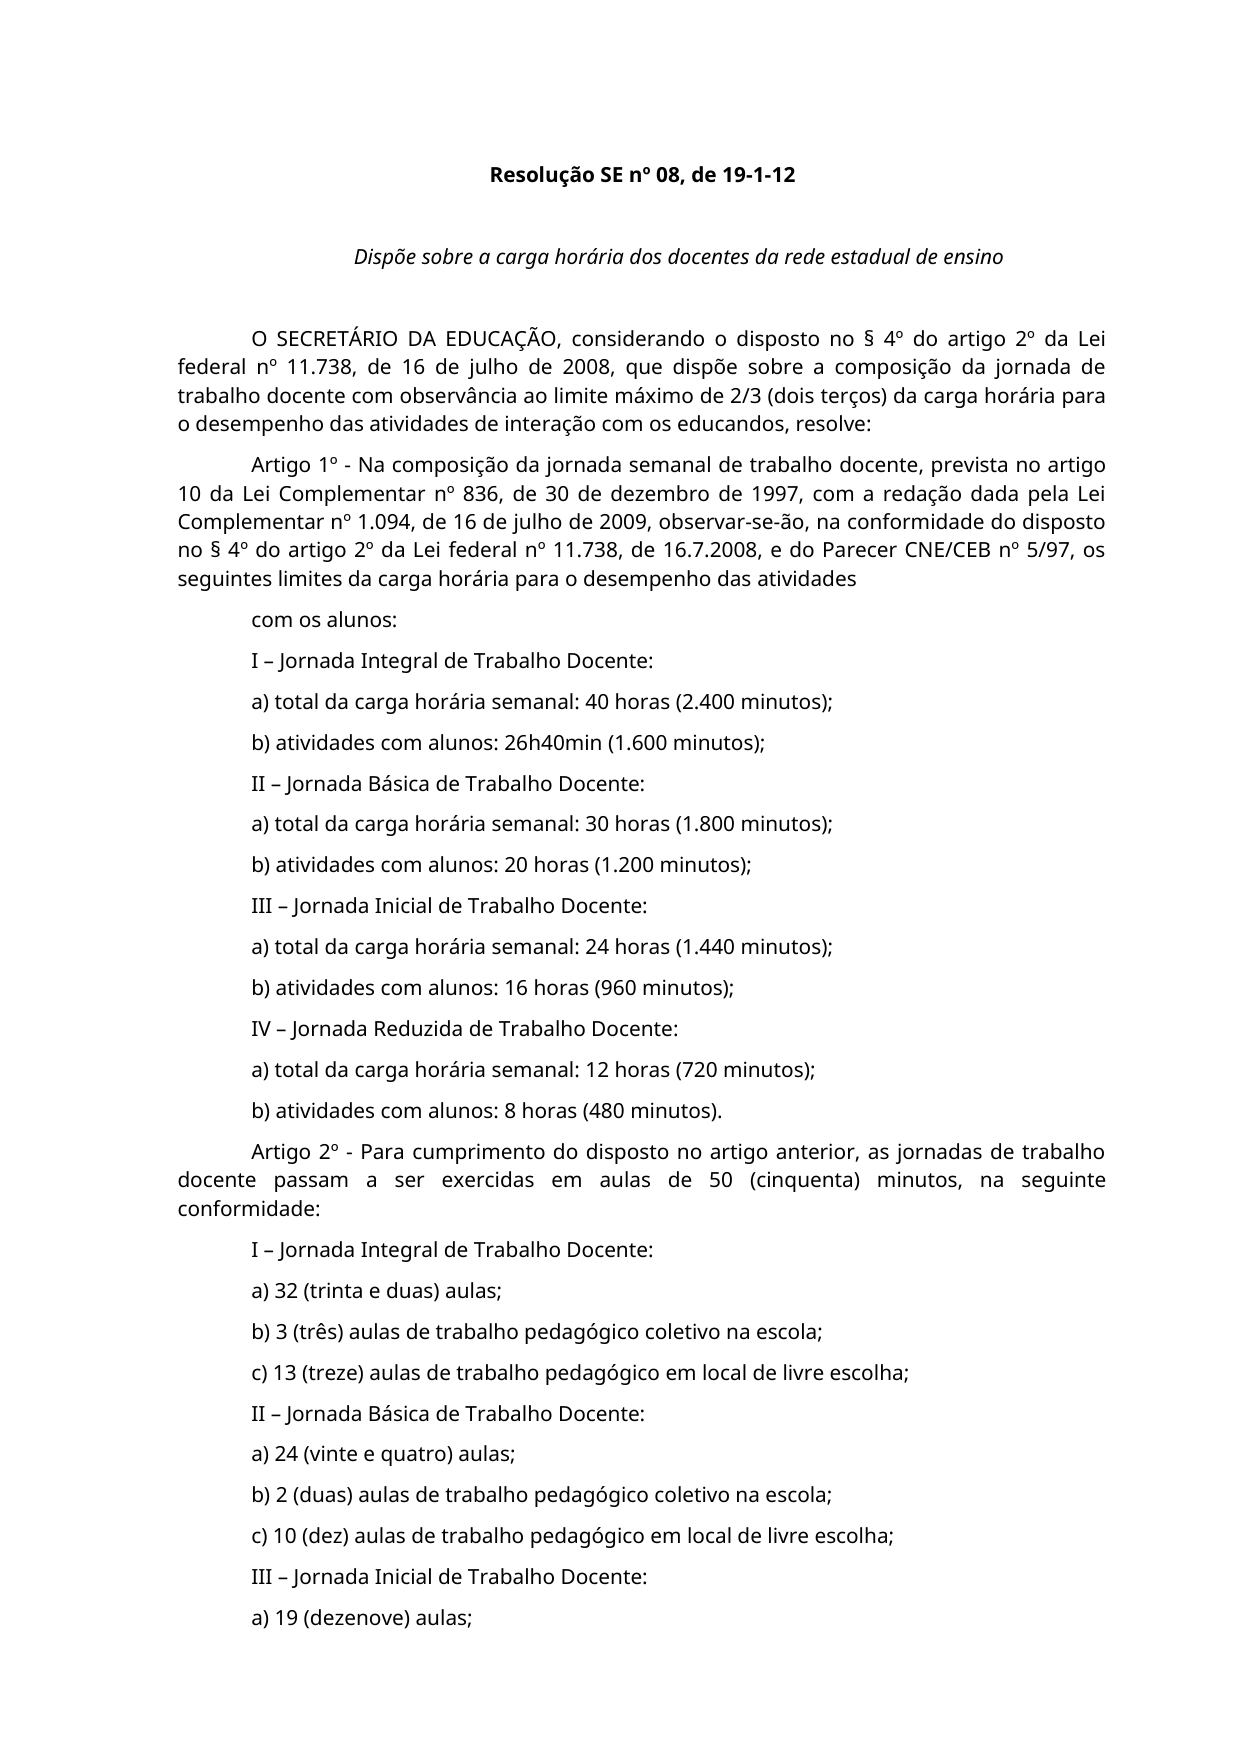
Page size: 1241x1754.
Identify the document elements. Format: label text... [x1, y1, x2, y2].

text Dispõe sobre a carga horária dos docentes da rede estadual de ensino [177, 242, 1107, 271]
text b) atividades com alunos: 8 horas (480 minutos). [177, 1096, 1107, 1124]
text Resolução SE nº 08, de 19-1-12 [177, 160, 1107, 189]
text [177, 1481, 1107, 1509]
text a) 32 (trinta e duas) aulas; [177, 1276, 1107, 1304]
text c) 10 (dez) aulas de trabalho pedagógico em local de livre escolha; [177, 1521, 1107, 1550]
text Artigo 2º - Para cumprimento do disposto no artigo anterior, as jornadas de trabalho docente passam a ser exercidas em aulas de 50 (cinquenta) minutos, na seguinte conformidade: [177, 1137, 1107, 1222]
text III – Jornada Inicial de Trabalho Docente: [177, 891, 1107, 920]
text a) total da carga horária semanal: 30 horas (1.800 minutos); [177, 809, 1107, 838]
text a) 24 (vinte e quatro) aulas; [177, 1439, 1107, 1468]
text I – Jornada Integral de Trabalho Docente: [177, 646, 1107, 674]
text Artigo 1º - Na composição da jornada semanal de trabalho docente, prevista no artigo 10 da Lei Complementar nº 836, de 30 de dezembro de 1997, com a redação dada pela Lei Complementar nº 1.094, de 16 de julho de 2009, observar-se-ão, na conformidade do disposto no § 4º do artigo 2º da Lei federal nº 11.738, de 16.7.2008, e do Parecer CNE/CEB nº 5/97, os seguintes limites da carga horária para o desempenho das atividades [177, 450, 1107, 592]
text II – Jornada Básica de Trabalho Docente: [177, 769, 1107, 797]
text b) 3 (três) aulas de trabalho pedagógico coletivo na escola; [177, 1317, 1107, 1345]
text O SECRETÁRIO DA EDUCAÇÃO, considerando o disposto no § 4º do artigo 2º da Lei federal nº 11.738, de 16 de julho de 2008, que dispõe sobre a composição da jornada de trabalho docente com observância ao limite máximo de 2/3 (dois terços) da carga horária para o desempenho das atividades de interação com os educandos, resolve: [177, 324, 1107, 438]
text b) atividades com alunos: 20 horas (1.200 minutos); [177, 851, 1107, 879]
text a) total da carga horária semanal: 40 horas (2.400 minutos); [177, 687, 1107, 715]
text b) atividades com alunos: 16 horas (960 minutos); [177, 973, 1107, 1002]
text b) atividades com alunos: 26h40min (1.600 minutos); [177, 728, 1107, 756]
text com os alunos: [177, 605, 1107, 633]
text a) 19 (dezenove) aulas; [177, 1603, 1107, 1632]
text IV – Jornada Reduzida de Trabalho Docente: [177, 1014, 1107, 1043]
text a) total da carga horária semanal: 24 horas (1.440 minutos); [177, 932, 1107, 961]
text a) total da carga horária semanal: 12 horas (720 minutos); [177, 1055, 1107, 1084]
text I – Jornada Integral de Trabalho Docente: [177, 1235, 1107, 1263]
text c) 13 (treze) aulas de trabalho pedagógico em local de livre escolha; [177, 1358, 1107, 1386]
text III – Jornada Inicial de Trabalho Docente: [177, 1562, 1107, 1591]
text II – Jornada Básica de Trabalho Docente: [177, 1399, 1107, 1427]
